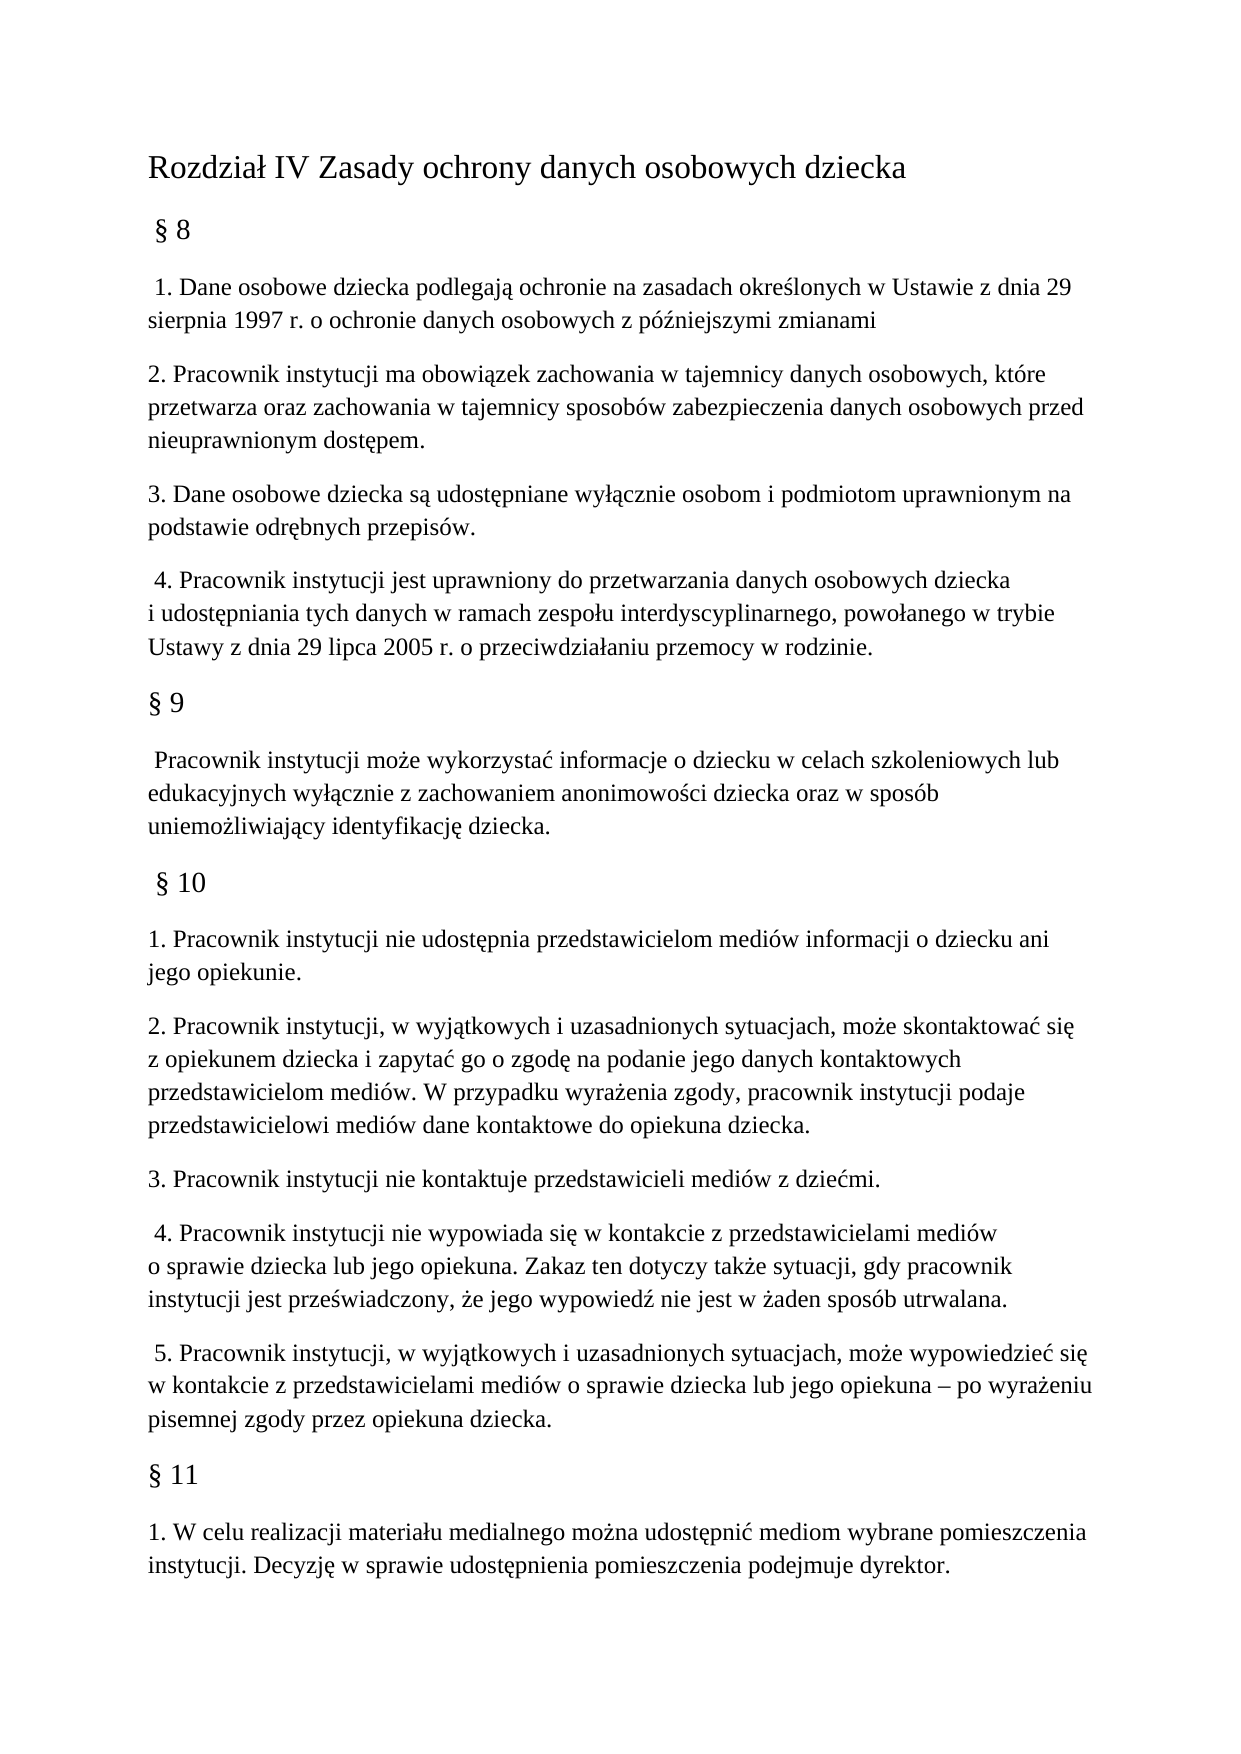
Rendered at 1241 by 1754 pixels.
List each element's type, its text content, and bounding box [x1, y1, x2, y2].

text 2. Pracownik instytucji ma obowiązek zachowania w tajemnicy danych osobowych, które przetwarza oraz zachowania w tajemnicy sposobów zabezpieczenia danych osobowych przed nieuprawnionym dostępem. [148, 359, 1093, 453]
text 1. Dane osobowe dziecka podlegają ochronie na zasadach określonych w Ustawie z dnia 29 sierpnia 1997 r. o ochronie danych osobowych z późniejszymi zmianami [148, 272, 1093, 334]
text 2. Pracownik instytucji, w wyjątkowych i uzasadnionych sytuacjach, może skontaktować się z opiekunem dziecka i zapytać go o zgodę na podanie jego danych kontaktowych przedstawicielom mediów. W przypadku wyrażenia zgody, pracownik instytucji podaje przedstawicielowi mediów dane kontaktowe do opiekuna dziecka. [148, 1011, 1093, 1139]
text 1. Pracownik instytucji nie udostępnia przedstawicielom mediów informacji o dziecku ani jego opiekunie. [148, 924, 1093, 986]
text § 10 [148, 865, 1093, 898]
text 3. Pracownik instytucji nie kontaktuje przedstawicieli mediów z dziećmi. [148, 1164, 1093, 1193]
text 4. Pracownik instytucji jest uprawniony do przetwarzania danych osobowych dziecka i udostępniania tych danych w ramach zespołu interdyscyplinarnego, powołanego w trybie Ustawy z dnia 29 lipca 2005 r. o przeciwdziałaniu przemocy w rodzinie. [148, 566, 1093, 660]
text § 9 [148, 685, 1093, 719]
text 1. W celu realizacji materiału medialnego można udostępnić mediom wybrane pomieszczenia instytucji. Decyzję w sprawie udostępnienia pomieszczenia podejmuje dyrektor. [148, 1517, 1093, 1579]
text Pracownik instytucji może wykorzystać informacje o dziecku w celach szkoleniowych lub edukacyjnych wyłącznie z zachowaniem anonimowości dziecka oraz w sposób uniemożliwiający identyfikację dziecka. [148, 745, 1093, 839]
text Rozdział IV Zasady ochrony danych osobowych dziecka [148, 148, 1093, 186]
text 3. Dane osobowe dziecka są udostępniane wyłącznie osobom i podmiotom uprawnionym na podstawie odrębnych przepisów. [148, 479, 1093, 540]
text 5. Pracownik instytucji, w wyjątkowych i uzasadnionych sytuacjach, może wypowiedzieć się w kontakcie z przedstawicielami mediów o sprawie dziecka lub jego opiekuna – po wyrażeniu pisemnej zgody przez opiekuna dziecka. [148, 1338, 1093, 1432]
text § 8 [148, 212, 1093, 246]
text 4. Pracownik instytucji nie wypowiada się w kontakcie z przedstawicielami mediów o sprawie dziecka lub jego opiekuna. Zakaz ten dotyczy także sytuacji, gdy pracownik instytucji jest przeświadczony, że jego wypowiedź nie jest w żaden sposób utrwalana. [148, 1218, 1093, 1312]
text § 11 [148, 1457, 1093, 1491]
